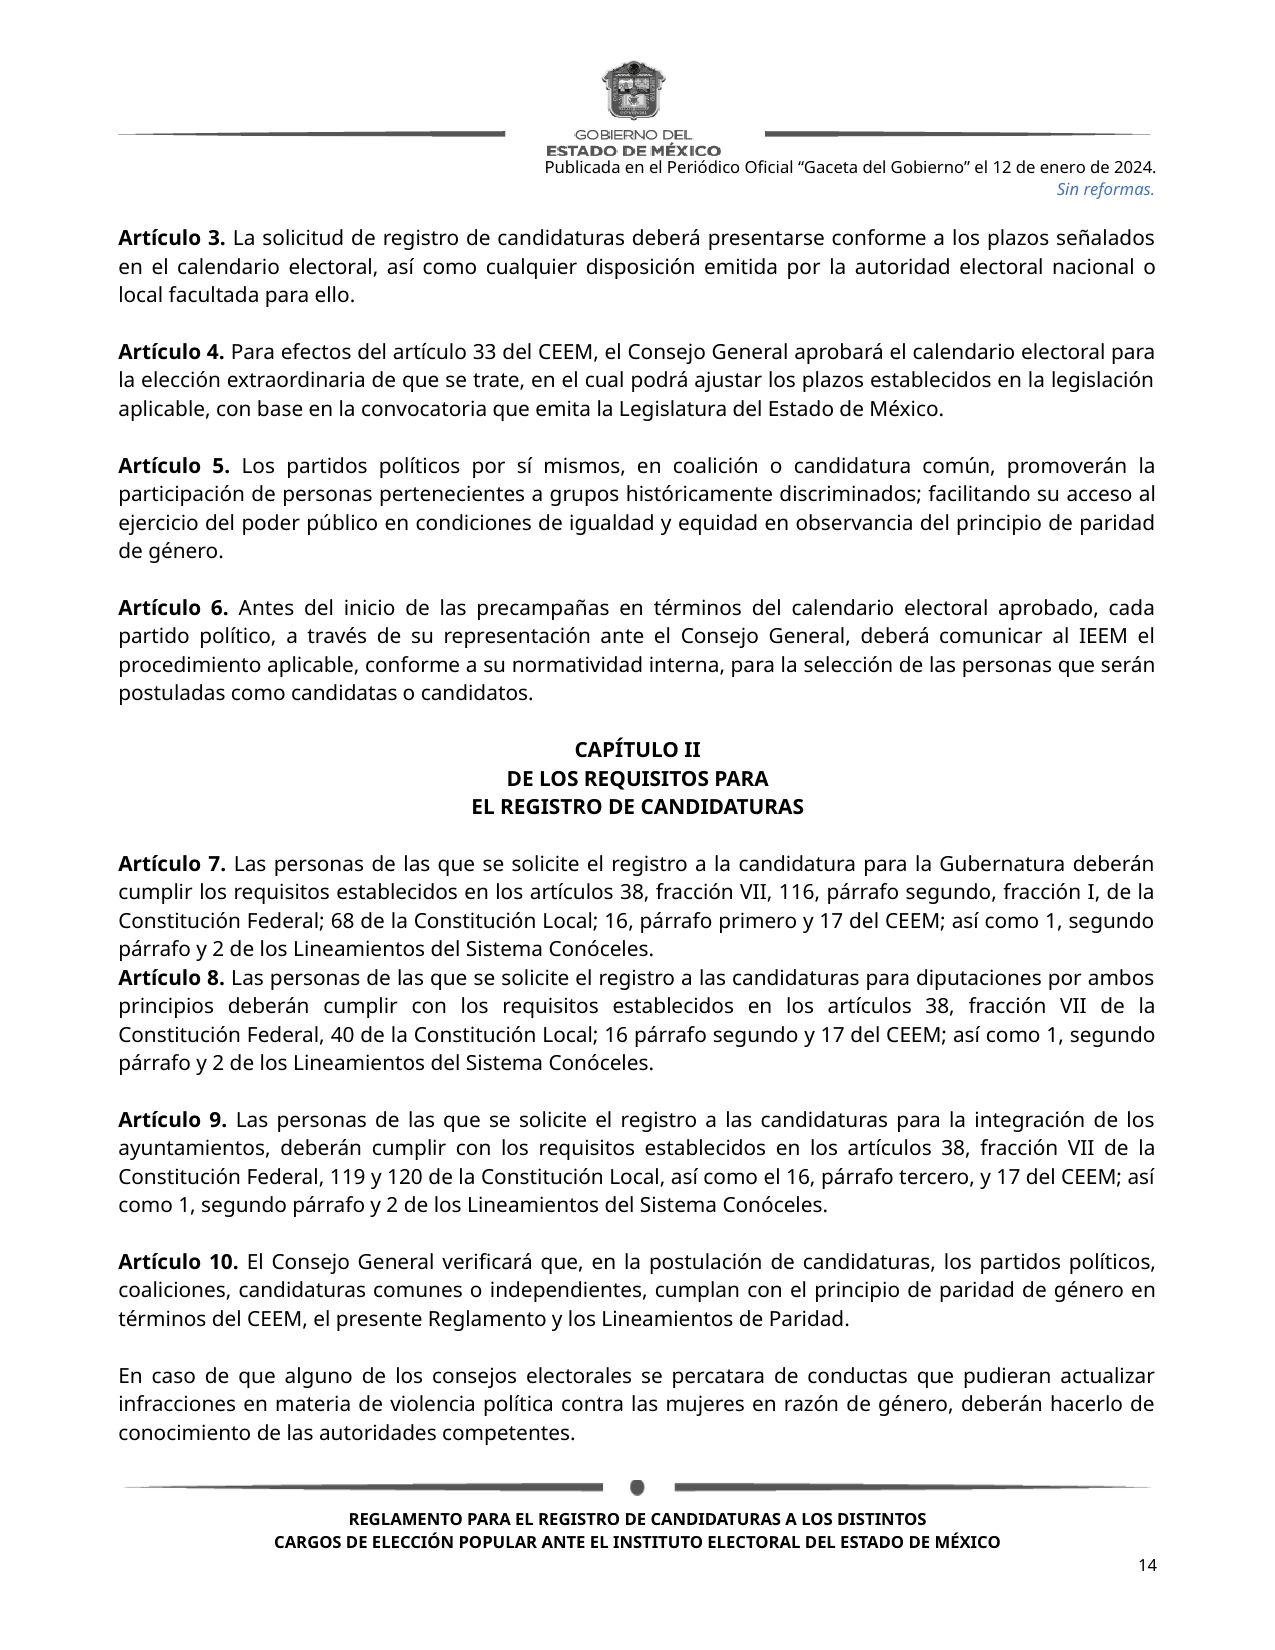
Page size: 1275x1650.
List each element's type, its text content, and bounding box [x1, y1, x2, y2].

text CAPÍTULO II [118, 735, 1157, 764]
text Artículo 10. El Consejo General verificará que, en la postulación de candidaturas, los partidos políticos, coaliciones, candidaturas comunes o independientes, cumplan con el principio de paridad de género en términos del CEEM, el presente Reglamento y los Lineamientos de Paridad. [118, 1247, 1157, 1332]
text Artículo 9. Las personas de las que se solicite el registro a las candidaturas para la integración de los ayuntamientos, deberán cumplir con los requisitos establecidos en los artículos 38, fracción VII de la Constitución Federal, 119 y 120 de la Constitución Local, así como el 16, párrafo tercero, y 17 del CEEM; así como 1, segundo párrafo y 2 de los Lineamientos del Sistema Conóceles. [118, 1105, 1157, 1219]
text Artículo 4. Para efectos del artículo 33 del CEEM, el Consejo General aprobará el calendario electoral para la elección extraordinaria de que se trate, en el cual podrá ajustar los plazos establecidos en la legislación aplicable, con base en la convocatoria que emita la Legislatura del Estado de México. [118, 337, 1157, 422]
text En caso de que alguno de los consejos electorales se percatara de conductas que pudieran actualizar infracciones en materia de violencia política contra las mujeres en razón de género, deberán hacerlo de conocimiento de las autoridades competentes. [118, 1361, 1157, 1446]
text EL REGISTRO DE CANDIDATURAS [118, 792, 1157, 821]
text DE LOS REQUISITOS PARA [118, 764, 1157, 792]
text Artículo 5. Los partidos políticos por sí mismos, en coalición o candidatura común, promoverán la participación de personas pertenecientes a grupos históricamente discriminados; facilitando su acceso al ejercicio del poder público en condiciones de igualdad y equidad en observancia del principio de paridad de género. [118, 451, 1157, 565]
text Artículo 7. Las personas de las que se solicite el registro a la candidatura para la Gubernatura deberán cumplir los requisitos establecidos en los artículos 38, fracción VII, 116, párrafo segundo, fracción I, de la Constitución Federal; 68 de la Constitución Local; 16, párrafo primero y 17 del CEEM; así como 1, segundo párrafo y 2 de los Lineamientos del Sistema Conóceles. [118, 849, 1157, 963]
text Artículo 6. Antes del inicio de las precampañas en términos del calendario electoral aprobado, cada partido político, a través de su representación ante el Consejo General, deberá comunicar al IEEM el procedimiento aplicable, conforme a su normatividad interna, para la selección de las personas que serán postuladas como candidatas o candidatos. [118, 593, 1157, 707]
text Artículo 3. La solicitud de registro de candidaturas deberá presentarse conforme a los plazos señalados en el calendario electoral, así como cualquier disposición emitida por la autoridad electoral nacional o local facultada para ello. [118, 223, 1157, 309]
picture [123, 1480, 1152, 1496]
picture [118, 59, 1151, 156]
text Artículo 8. Las personas de las que se solicite el registro a las candidaturas para diputaciones por ambos principios deberán cumplir con los requisitos establecidos en los artículos 38, fracción VII de la Constitución Federal, 40 de la Constitución Local; 16 párrafo segundo y 17 del CEEM; así como 1, segundo párrafo y 2 de los Lineamientos del Sistema Conóceles. [118, 963, 1157, 1077]
